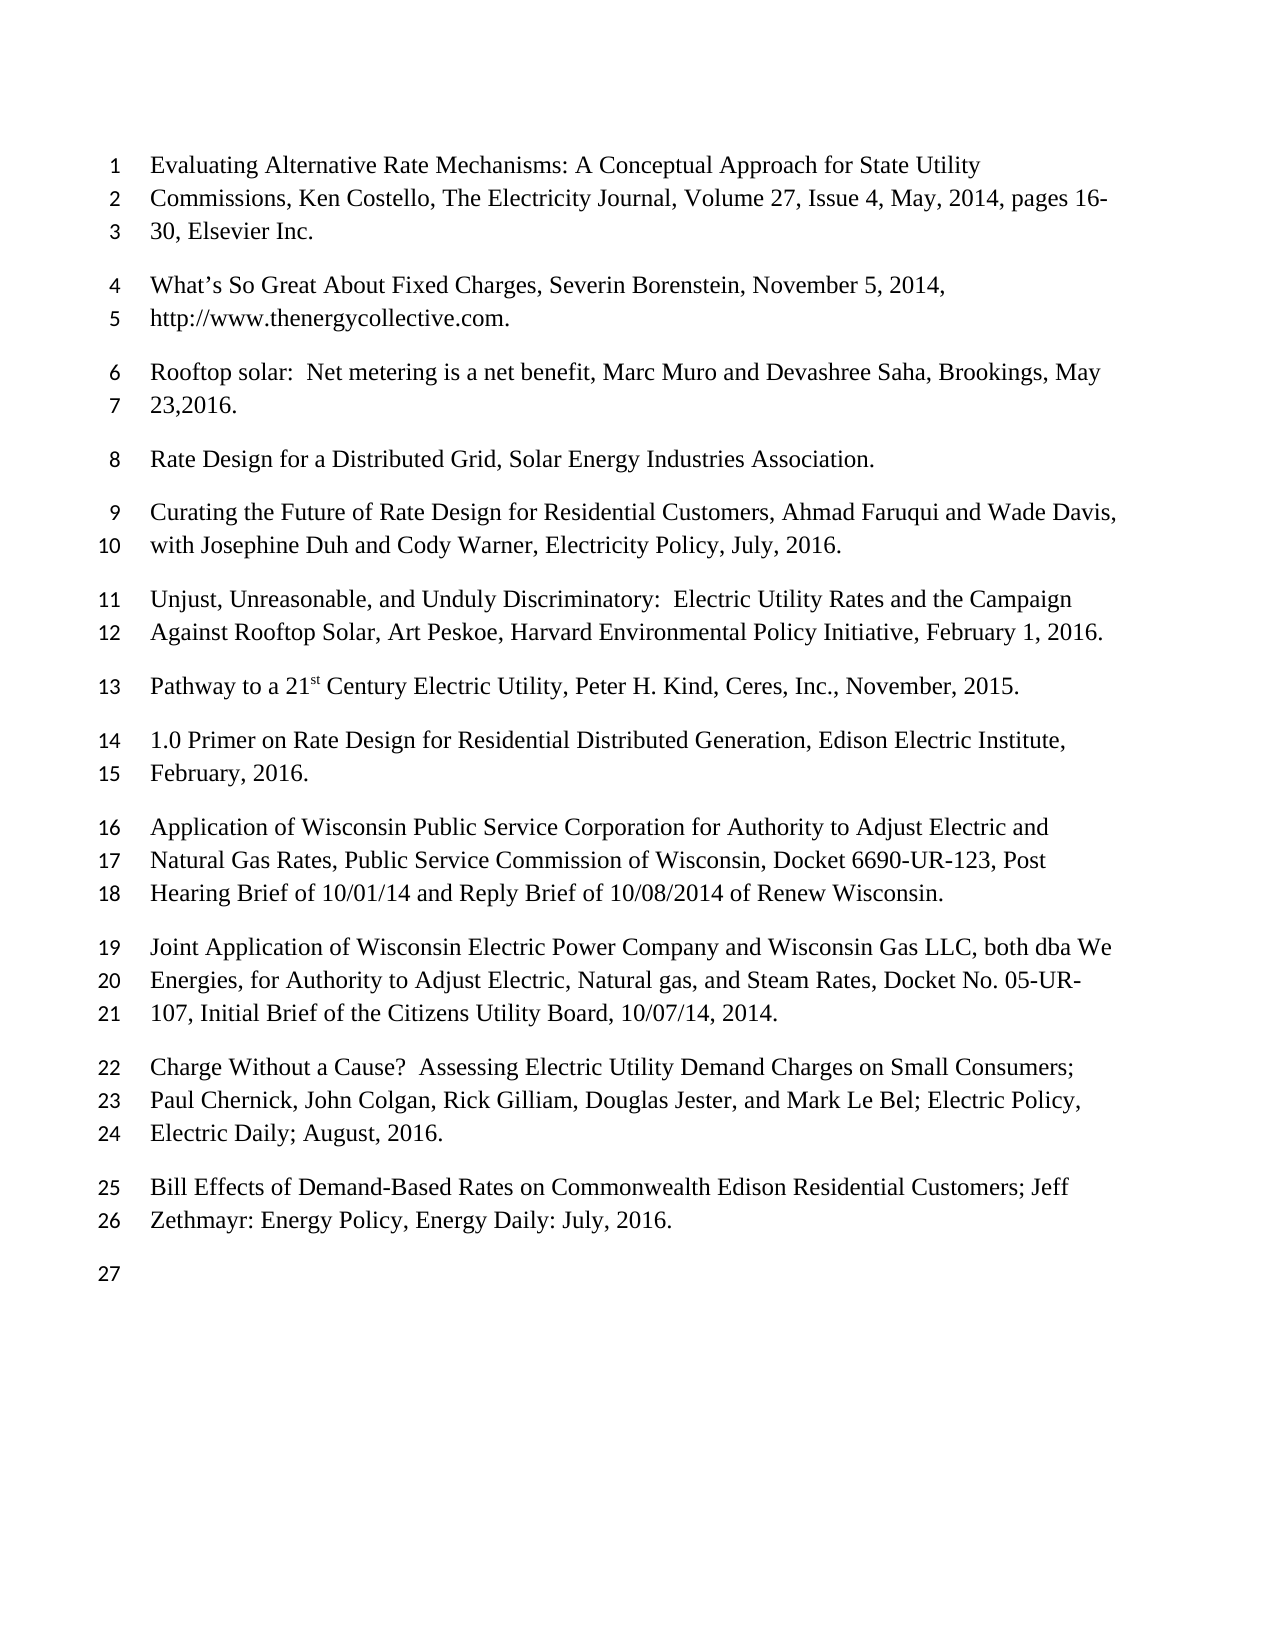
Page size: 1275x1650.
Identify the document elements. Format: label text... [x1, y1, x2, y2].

text Evaluating Alternative Rate Mechanisms: A Conceptual Approach for State Utility Commissions, Ken Costello, The Electricity Journal, Volume 27, Issue 4, May, 2014, pages 16-30, Elsevier Inc. [150, 150, 1125, 245]
text Unjust, Unreasonable, and Unduly Discriminatory: Electric Utility Rates and the Campaign Against Rooftop Solar, Art Peskoe, Harvard Environmental Policy Initiative, February 1, 2016. [150, 584, 1125, 646]
text Charge Without a Cause? Assessing Electric Utility Demand Charges on Small Consumers; Paul Chernick, John Colgan, Rick Gilliam, Douglas Jester, and Mark Le Bel; Electric Policy, Electric Daily; August, 2016. [150, 1052, 1125, 1147]
text Curating the Future of Rate Design for Residential Customers, Ahmad Faruqui and Wade Davis, with Josephine Duh and Cody Warner, Electricity Policy, July, 2016. [150, 497, 1125, 559]
text Rate Design for a Distributed Grid, Solar Energy Industries Association. [150, 444, 1125, 472]
text Pathway to a 21st Century Electric Utility, Peter H. Kind, Ceres, Inc., November, 2015. [150, 671, 1125, 700]
text Joint Application of Wisconsin Electric Power Company and Wisconsin Gas LLC, both dba We Energies, for Authority to Adjust Electric, Natural gas, and Steam Rates, Docket No. 05-UR-107, Initial Brief of the Citizens Utility Board, 10/07/14, 2014. [150, 932, 1125, 1027]
text What’s So Great About Fixed Charges, Severin Borenstein, November 5, 2014, http://www.thenergycollective.com. [150, 270, 1125, 332]
text Bill Effects of Demand-Based Rates on Commonwealth Edison Residential Customers; Jeff Zethmayr: Energy Policy, Energy Daily: July, 2016. [150, 1172, 1125, 1233]
text 1.0 Primer on Rate Design for Residential Distributed Generation, Edison Electric Institute, February, 2016. [150, 725, 1125, 787]
text Rooftop solar: Net metering is a net benefit, Marc Muro and Devashree Saha, Brookings, May 23,2016. [150, 357, 1125, 418]
text Application of Wisconsin Public Service Corporation for Authority to Adjust Electric and Natural Gas Rates, Public Service Commission of Wisconsin, Docket 6690-UR-123, Post Hearing Brief of 10/01/14 and Reply Brief of 10/08/2014 of Renew Wisconsin. [150, 812, 1125, 907]
